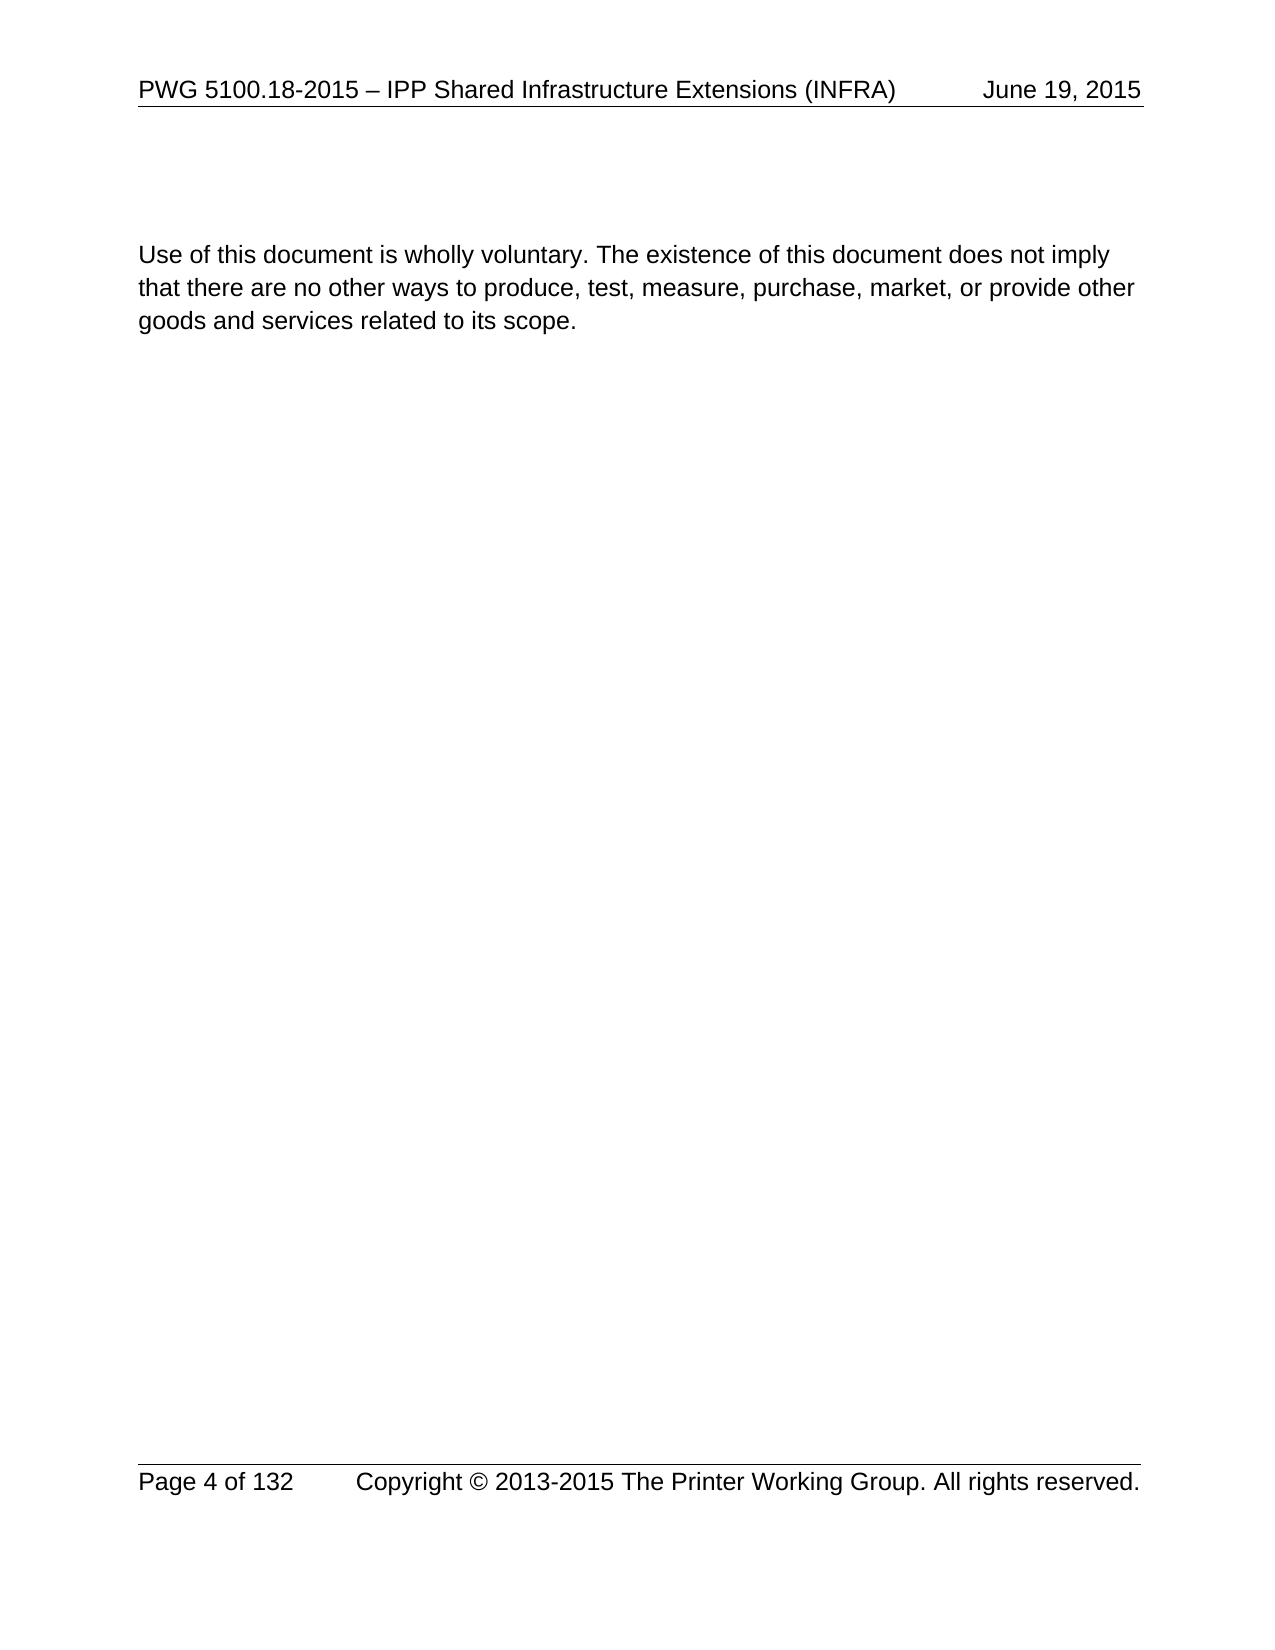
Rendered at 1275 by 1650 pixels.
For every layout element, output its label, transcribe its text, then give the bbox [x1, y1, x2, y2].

text Use of this document is wholly voluntary. The existence of this document does not imply that there are no other ways to produce, test, measure, purchase, market, or provide other goods and services related to its scope. [138, 240, 1144, 334]
